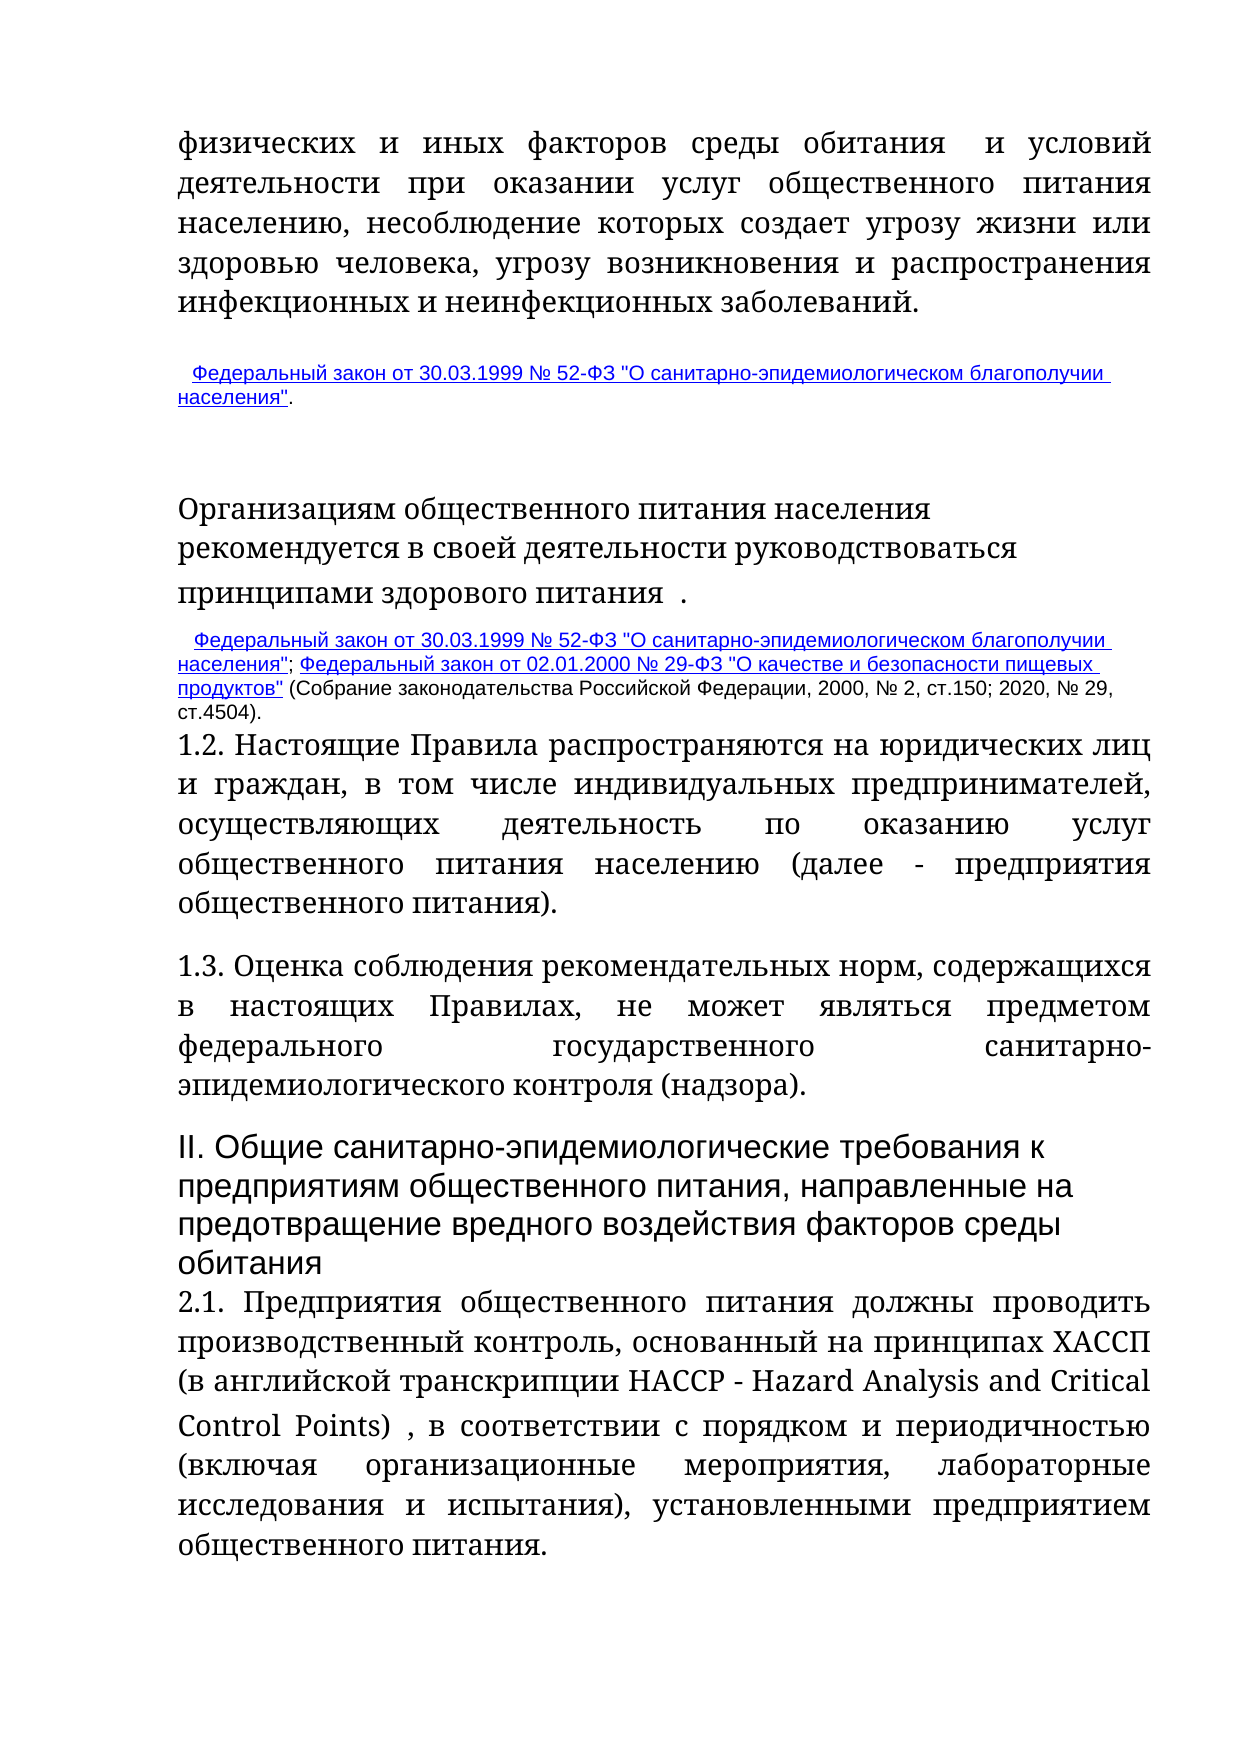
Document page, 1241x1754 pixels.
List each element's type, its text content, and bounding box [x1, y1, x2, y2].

text 2.1. Предприятия общественного питания должны проводить производственный контроль, основанный на принципах ХАССП (в английской транскрипции НАССР - Hazard Analysis and Critical Control Points), в соответствии с порядком и периодичностью (включая организационные мероприятия, лабораторные исследования и испытания), установленными предприятием общественного питания. [177, 1281, 1152, 1564]
text Федеральный закон от 30.03.1999 № 52-ФЗ "О санитарно-эпидемиологическом благополучии населения". [177, 344, 1152, 409]
text Организациям общественного питания населения рекомендуется в своей деятельности руководствоваться принципами здорового питания. [177, 409, 1152, 612]
text 1.2. Настоящие Правила распространяются на юридических лиц и граждан, в том числе индивидуальных предпринимателей, осуществляющих деятельность по оказанию услуг общественного питания населению (далее - предприятия общественного питания). [177, 724, 1152, 922]
text Федеральный закон от 30.03.1999 № 52-ФЗ "О санитарно-эпидемиологическом благополучии населения"; Федеральный закон от 02.01.2000 № 29-ФЗ "О качестве и безопасности пищевых продуктов" (Собрание законодательства Российской Федерации, 2000, № 2, ст.150; 2020, № 29, ст.4504). [177, 612, 1152, 724]
text 1.3. Оценка соблюдения рекомендательных норм, содержащихся в настоящих Правилах, не может являться предметом федерального государственного санитарно-эпидемиологического контроля (надзора). [177, 946, 1152, 1104]
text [177, 118, 1152, 321]
text II. Общие санитарно-эпидемиологические требования к предприятиям общественного питания, направленные на предотвращение вредного воздействия факторов среды обитания [177, 1127, 1152, 1281]
